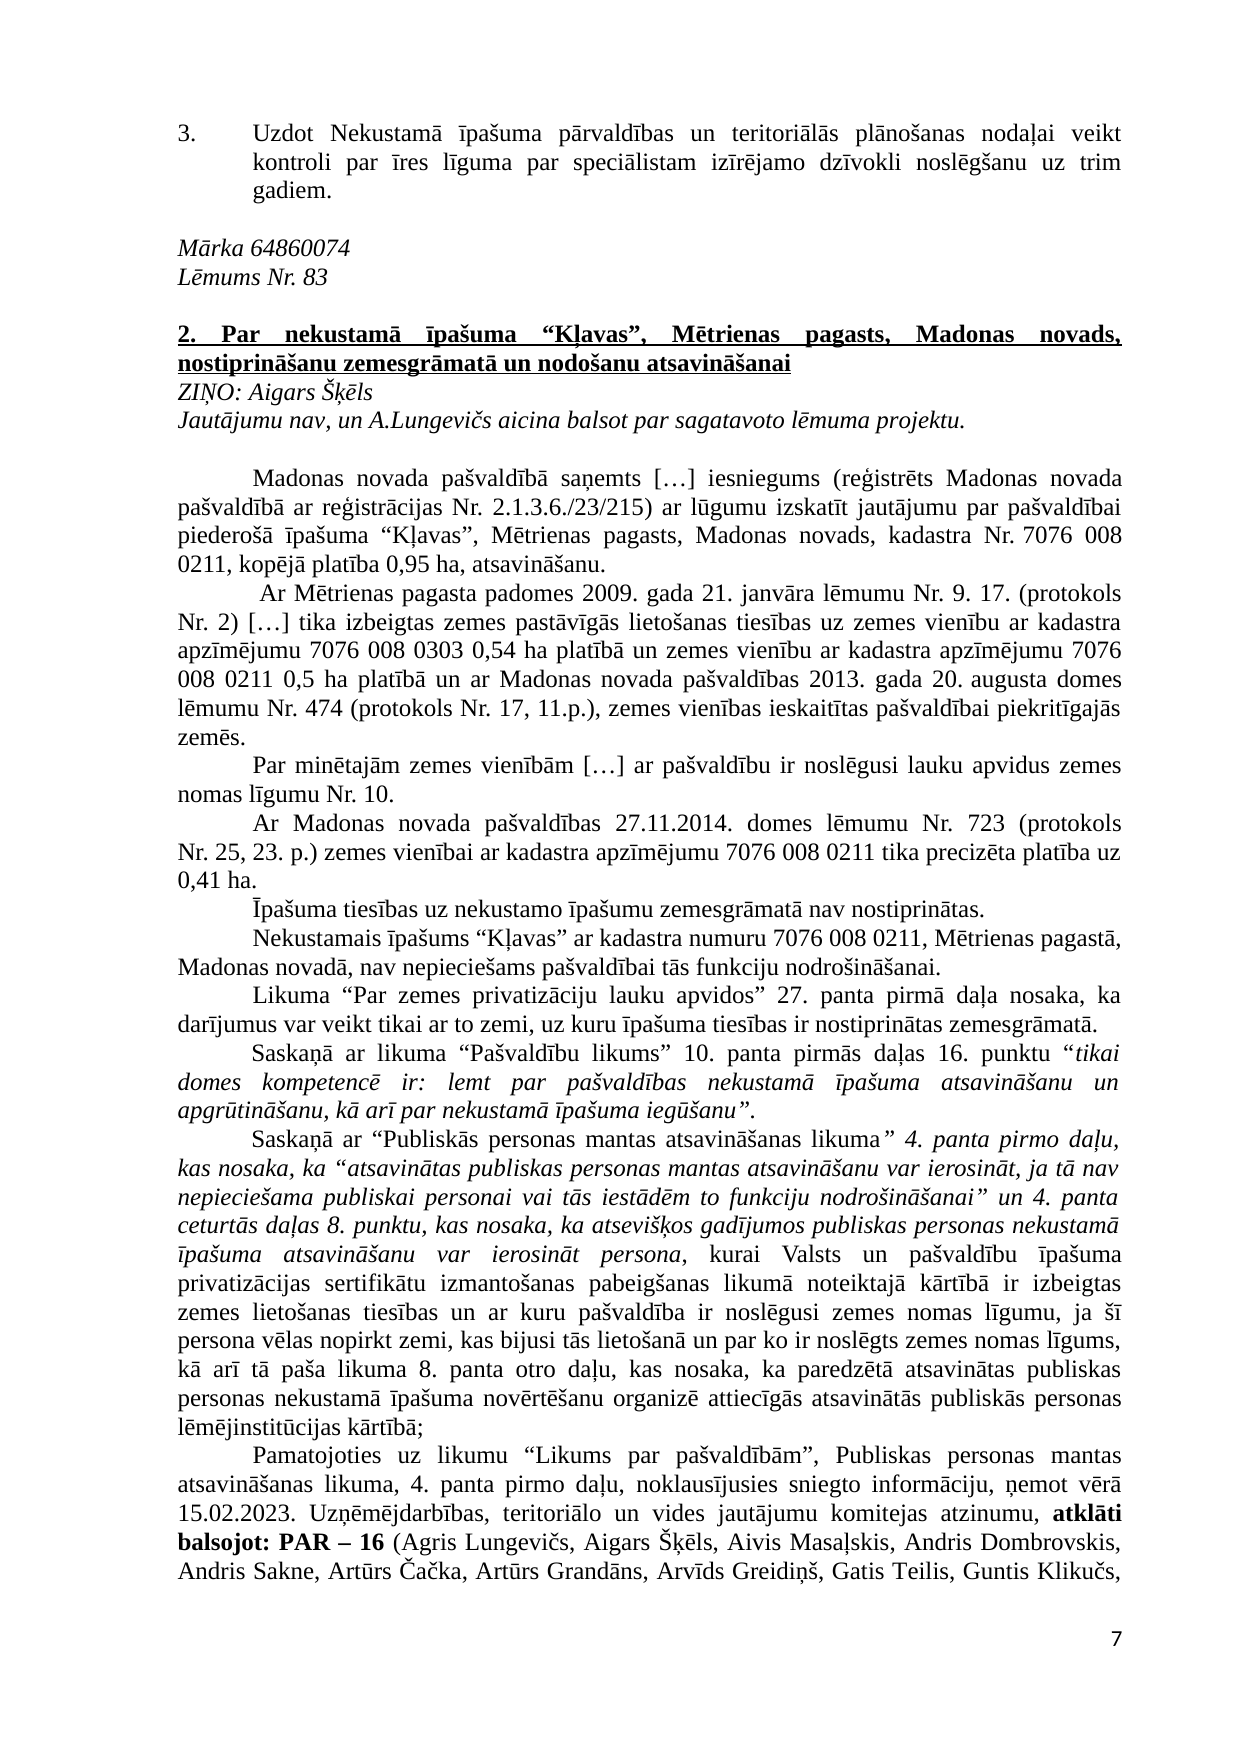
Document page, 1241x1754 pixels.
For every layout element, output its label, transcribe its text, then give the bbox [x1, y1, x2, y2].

text ZIŅO: Aigars Šķēls [177, 377, 1122, 406]
text Mārka 64860074 [177, 233, 1122, 262]
text Saskaņā ar “Publiskās personas mantas atsavināšanas likuma” 4. panta pirmo daļu, kas nosaka, ka “atsavinātas publiskas personas mantas atsavināšanu var ierosināt, ja tā nav nepieciešama publiskai personai vai tās iestādēm to funkciju nodrošināšanai” un 4. panta ceturtās daļas 8. punktu, kas nosaka, ka atsevišķos gadījumos publiskas personas nekustamā īpašuma atsavināšanu var ierosināt persona, kurai Valsts un pašvaldību īpašuma privatizācijas sertifikātu izmantošanas pabeigšanas likumā noteiktajā kārtībā ir izbeigtas zemes lietošanas tiesības un ar kuru pašvaldība ir noslēgusi zemes nomas līgumu, ja šī persona vēlas nopirkt zemi, kas bijusi tās lietošanā un par ko ir noslēgts zemes nomas līgums, kā arī tā paša likuma 8. panta otro daļu, kas nosaka, ka paredzētā atsavinātas publiskas personas nekustamā īpašuma novērtēšanu organizē attiecīgās atsavinātās publiskās personas lēmējinstitūcijas kārtībā; [177, 1124, 1122, 1441]
text Lēmums Nr. 83 [177, 262, 1122, 291]
text Nekustamais īpašums “Kļavas” ar kadastra numuru 7076 008 0211, Mētrienas pagastā, Madonas novadā, nav nepieciešams pašvaldībai tās funkciju nodrošināšanai. [177, 923, 1122, 981]
text Īpašuma tiesības uz nekustamo īpašumu zemesgrāmatā nav nostiprinātas. [177, 894, 1122, 923]
list Uzdot Nekustamā īpašuma pārvaldības un teritoriālās plānošanas nodaļai veikt kontroli par īres līguma par speciālistam izīrējamo dzīvokli noslēgšanu uz trim gadiem. [177, 118, 1122, 204]
text 2. Par nekustamā īpašuma “Kļavas”, Mētrienas pagasts, Madonas novads, nostiprināšanu zemesgrāmatā un nodošanu atsavināšanai [177, 345, 1122, 377]
text Madonas novada pašvaldībā saņemts […] iesniegums (reģistrēts Madonas novada pašvaldībā ar reģistrācijas Nr. 2.1.3.6./23/215) ar lūgumu izskatīt jautājumu par pašvaldībai piederošā īpašuma “Kļavas”, Mētrienas pagasts, Madonas novads, kadastra Nr. 7076 008 0211, kopējā platība 0,95 ha, atsavināšanu. [177, 463, 1122, 578]
text Ar Madonas novada pašvaldības 27.11.2014. domes lēmumu Nr. 723 (protokols Nr. 25, 23. p.) zemes vienībai ar kadastra apzīmējumu 7076 008 0211 tika precizēta platība uz 0,41 ha. [177, 808, 1122, 894]
text Likuma “Par zemes privatizāciju lauku apvidos” 27. panta pirmā daļa nosaka, ka darījumus var veikt tikai ar to zemi, uz kuru īpašuma tiesības ir nostiprinātas zemesgrāmatā. [177, 981, 1122, 1038]
text Par minētajām zemes vienībām […] ar pašvaldību ir noslēgusi lauku apvidus zemes nomas līgumu Nr. 10. [177, 751, 1122, 808]
text Jautājumu nav, un A.Lungevičs aicina balsot par sagatavoto lēmuma projektu. [177, 406, 1122, 434]
text Ar Mētrienas pagasta padomes 2009. gada 21. janvāra lēmumu Nr. 9. 17. (protokols Nr. 2) […] tika izbeigtas zemes pastāvīgās lietošanas tiesības uz zemes vienību ar kadastra apzīmējumu 7076 008 0303 0,54 ha platībā un zemes vienību ar kadastra apzīmējumu 7076 008 0211 0,5 ha platībā un ar Madonas novada pašvaldības 2013. gada 20. augusta domes lēmumu Nr. 474 (protokols Nr. 17, 11.p.), zemes vienības ieskaitītas pašvaldībai piekritīgajās zemēs. [177, 578, 1122, 751]
text 2. Par nekustamā īpašuma “Kļavas”, Mētrienas pagasts, Madonas novads, nostiprināšanu zemesgrāmatā un nodošanu atsavināšanai [177, 319, 1122, 344]
text Saskaņā ar likuma “Pašvaldību likums” 10. panta pirmās daļas 16. punktu “tikai domes kompetencē ir: lemt par pašvaldības nekustamā īpašuma atsavināšanu un apgrūtināšanu, kā arī par nekustamā īpašuma iegūšanu”. [177, 1038, 1122, 1124]
